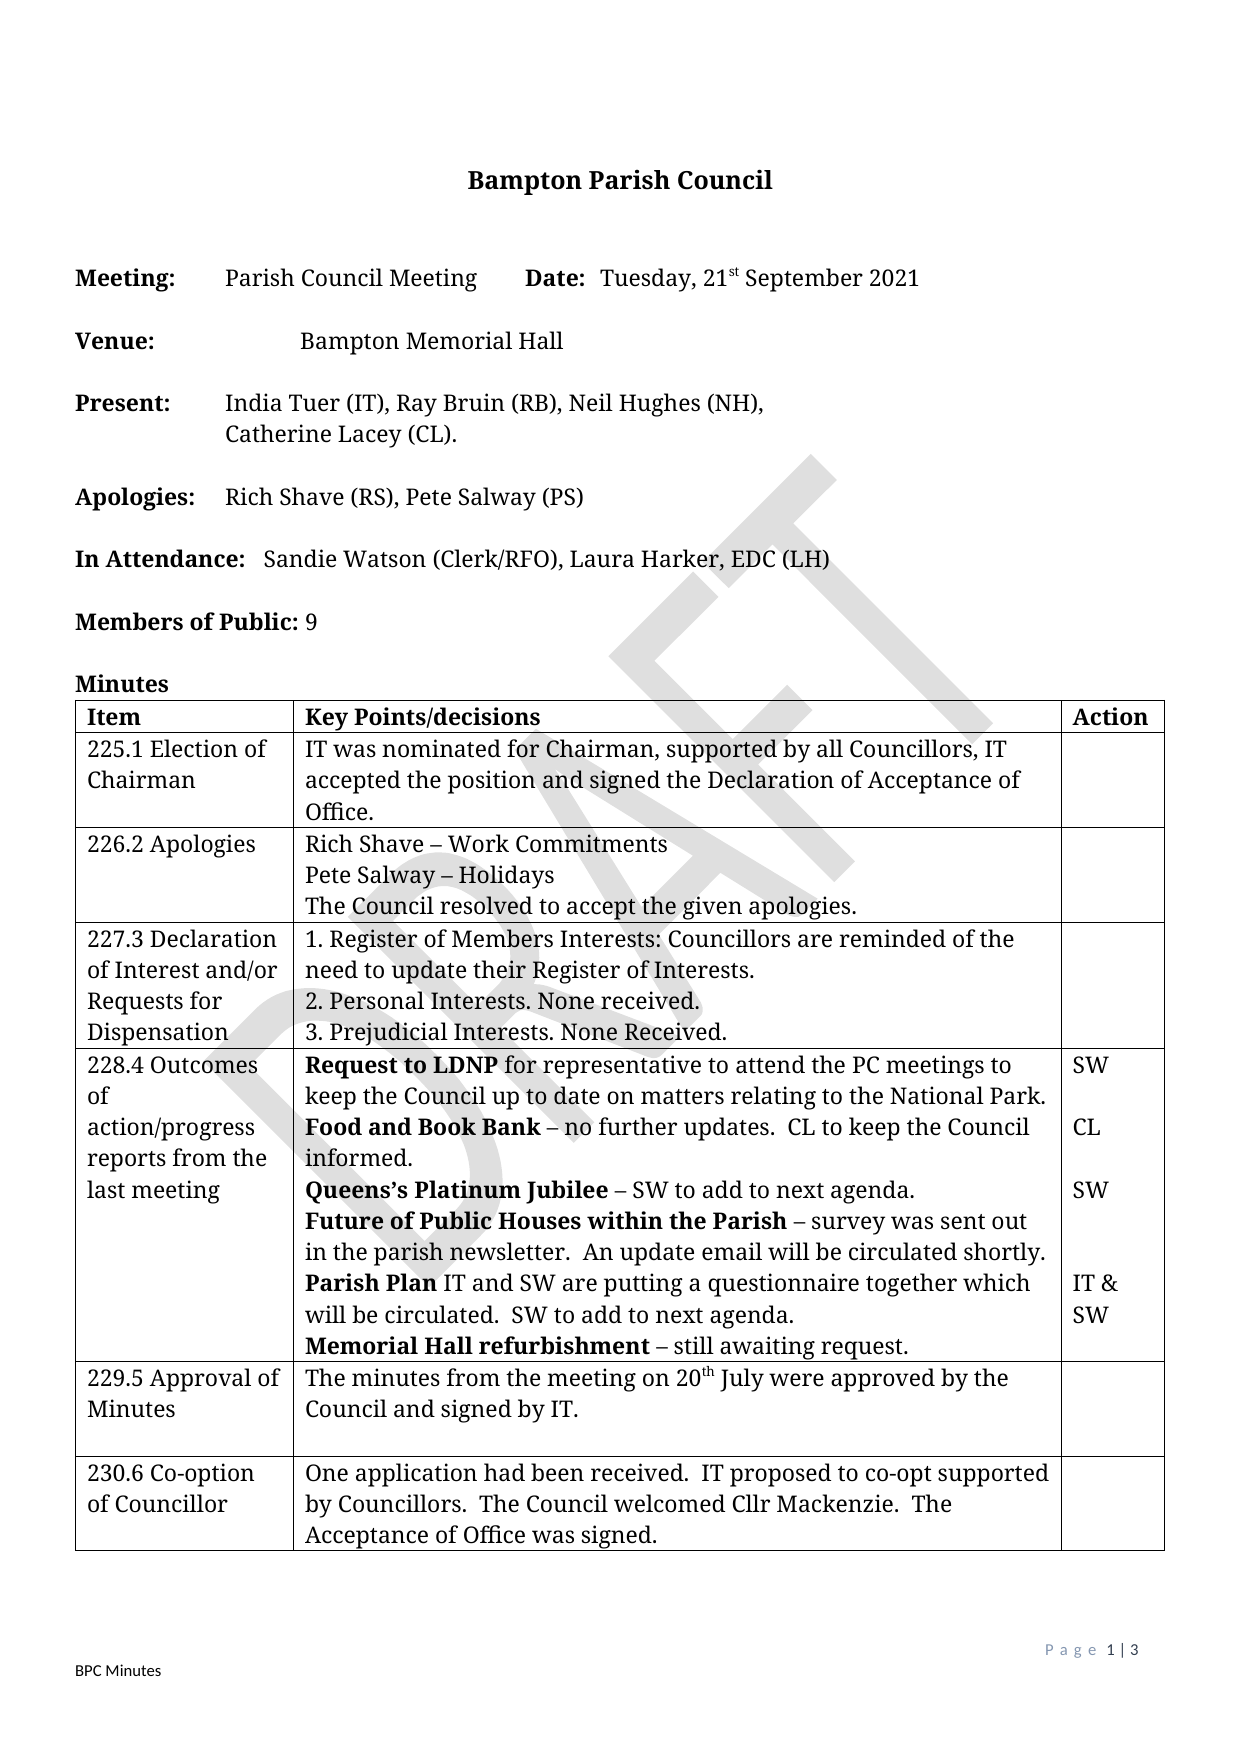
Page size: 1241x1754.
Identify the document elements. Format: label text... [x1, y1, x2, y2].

table_header Item [76, 701, 293, 732]
table_cell SW CL SW IT & SW [1062, 1049, 1164, 1361]
table_cell One application had been received. IT proposed to co-opt supported by Councillors. The Council welcomed Cllr Mackenzie. The Acceptance of Office was signed. [294, 1457, 1061, 1550]
table_cell 1. Register of Members Interests: Councillors are reminded of the need to update their Register of Interests. 2. Personal Interests. None received. 3. Prejudicial Interests. None Received. [294, 923, 1061, 1048]
text Apologies: Rich Shave (RS), Pete Salway (PS) [75, 481, 1165, 512]
table_cell IT was nominated for Chairman, supported by all Councillors, IT accepted the position and signed the Declaration of Acceptance of Office. [294, 733, 1061, 827]
table_header Key Points/decisions [294, 701, 1061, 732]
table_cell 227.3 Declaration of Interest and/or Requests for Dispensation [76, 923, 293, 1048]
table_cell Rich Shave – Work Commitments Pete Salway – Holidays The Council resolved to accept the given apologies. [294, 828, 1061, 922]
text Meeting: Parish Council Meeting Date: Tuesday, 21st September 2021 [75, 262, 1165, 293]
table_cell 228.4 Outcomes of action/progress reports from the last meeting [76, 1049, 293, 1361]
table_cell Request to LDNP for representative to attend the PC meetings to keep the Council up to date on matters relating to the National Park. Food and Book Bank – no further updates. CL to keep the Council informed. Queens’s Platinum Jubilee – SW to add to next agenda. Future of Public Houses within the Parish – survey was sent out in the parish newsletter. An update email will be circulated shortly. Parish Plan IT and SW are putting a questionnaire together which will be circulated. SW to add to next agenda. Memorial Hall refurbishment – still awaiting request. [294, 1049, 1061, 1361]
text In Attendance: Sandie Watson (Clerk/RFO), Laura Harker, EDC (LH) [75, 543, 1165, 575]
table_cell 229.5 Approval of Minutes [76, 1362, 293, 1456]
text Members of Public: 9 [75, 606, 1165, 637]
table_header Action [1062, 701, 1164, 732]
table_cell [1062, 828, 1164, 922]
text Minutes [75, 668, 1165, 700]
table_cell 226.2 Apologies [76, 828, 293, 922]
table_cell [1062, 733, 1164, 827]
table_cell 230.6 Co-option of Councillor [76, 1457, 293, 1550]
text Venue: Bampton Memorial Hall [75, 325, 1165, 356]
table_cell [1062, 923, 1164, 1048]
table_cell [1062, 1362, 1164, 1456]
table_cell [1062, 1457, 1164, 1550]
table_cell The minutes from the meeting on 20th July were approved by the Council and signed by IT. [294, 1362, 1061, 1456]
text Present: India Tuer (IT), Ray Bruin (RB), Neil Hughes (NH), [75, 387, 1165, 418]
table_cell 225.1 Election of Chairman [76, 733, 293, 827]
text Catherine Lacey (CL). [75, 418, 1165, 450]
text Bampton Parish Council [75, 163, 1165, 197]
